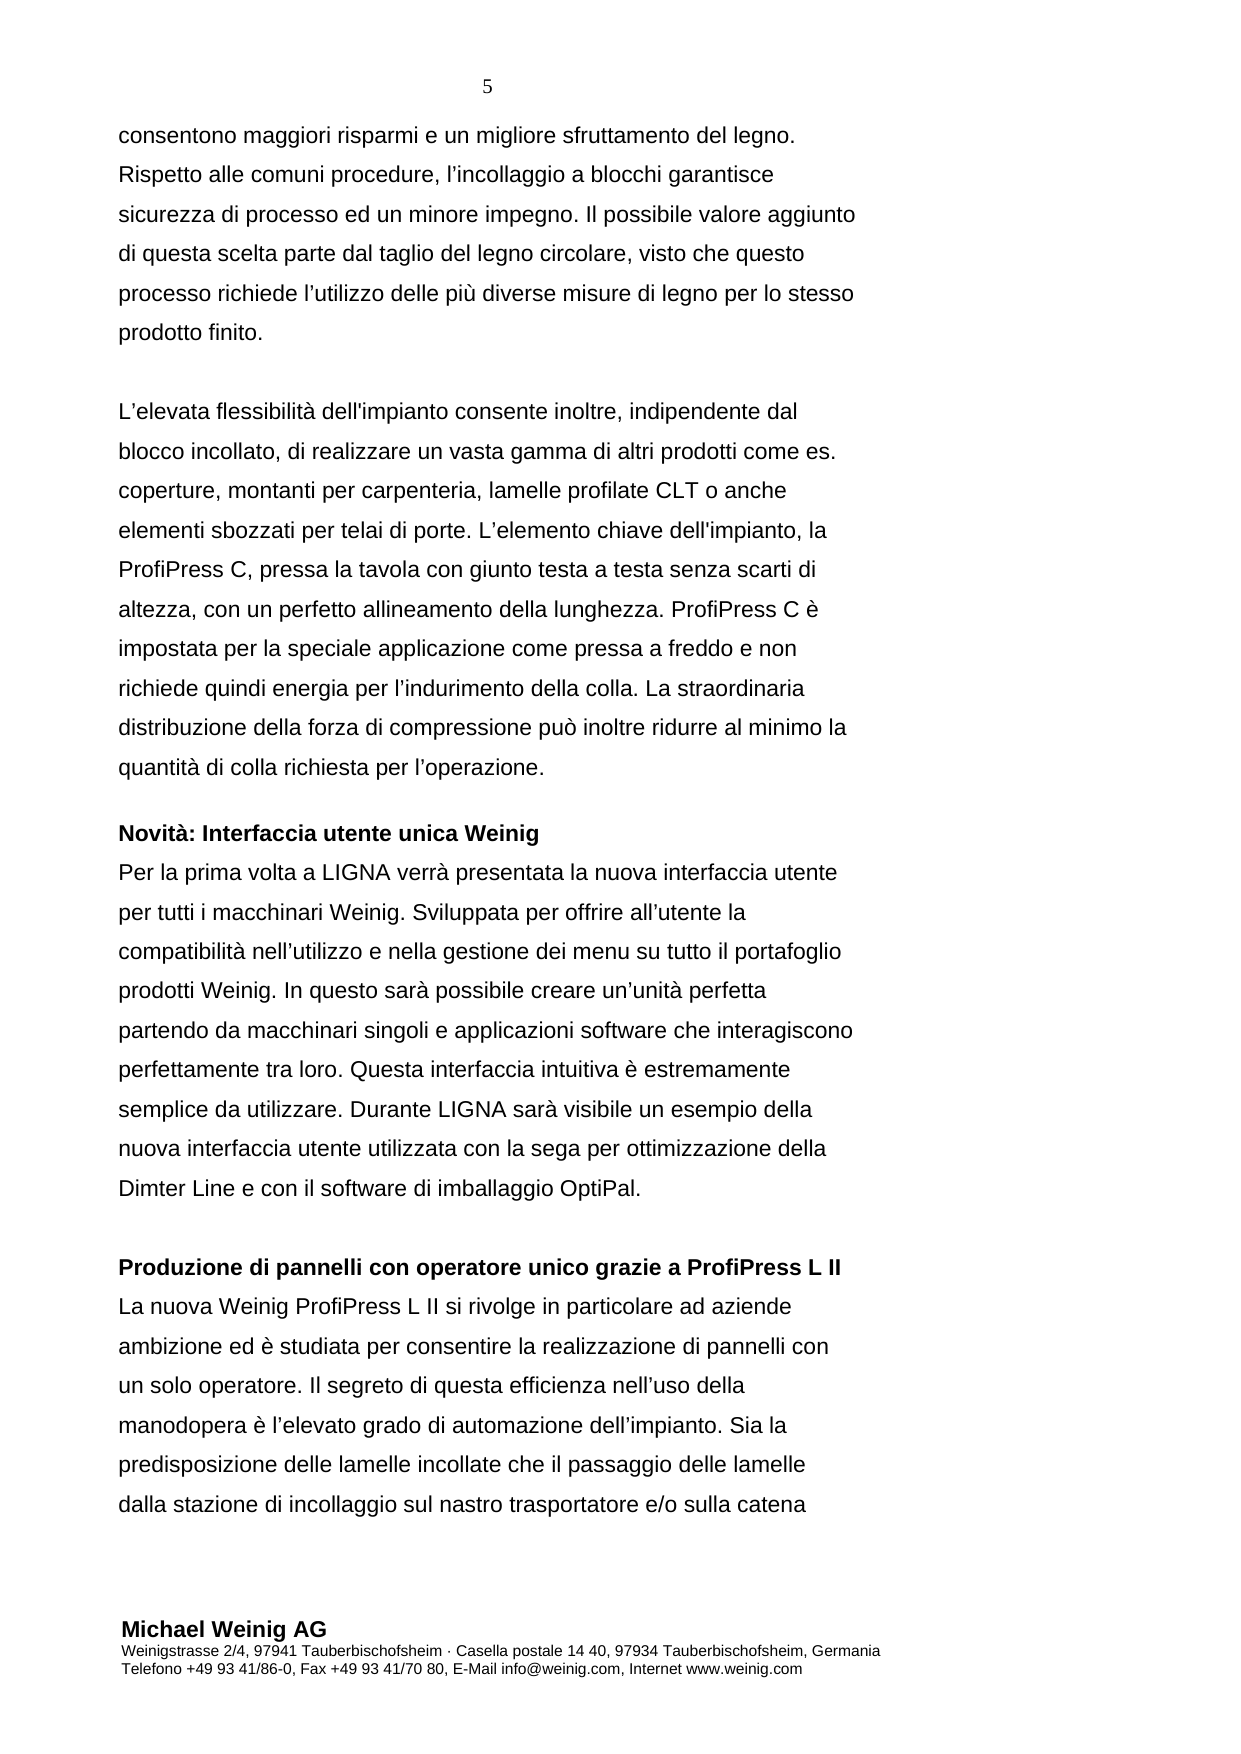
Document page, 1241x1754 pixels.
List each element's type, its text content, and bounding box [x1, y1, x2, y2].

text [118, 122, 856, 346]
text Produzione di pannelli con operatore unico grazie a ProfiPress L II [118, 1254, 856, 1280]
text L’elevata flessibilità dell'impianto consente inoltre, indipendente dal blocco incollato, di realizzare un vasta gamma di altri prodotti come es. coperture, montanti per carpenteria, lamelle profilate CLT o anche elementi sbozzati per telai di porte. L’elemento chiave dell'impianto, la ProfiPress C, pressa la tavola con giunto testa a testa senza scarti di altezza, con un perfetto allineamento della lunghezza. ProfiPress C è impostata per la speciale applicazione come pressa a freddo e non richiede quindi energia per l’indurimento della colla. La straordinaria distribuzione della forza di compressione può inoltre ridurre al minimo la quantità di colla richiesta per l’operazione. [118, 398, 856, 780]
text Per la prima volta a LIGNA verrà presentata la nuova interfaccia utente per tutti i macchinari Weinig. Sviluppata per offrire all’utente la compatibilità nell’utilizzo e nella gestione dei menu su tutto il portafoglio prodotti Weinig. In questo sarà possibile creare un’unità perfetta partendo da macchinari singoli e applicazioni software che interagiscono perfettamente tra loro. Questa interfaccia intuitiva è estremamente semplice da utilizzare. Durante LIGNA sarà visibile un esempio della nuova interfaccia utente utilizzata con la sega per ottimizzazione della Dimter Line e con il software di imballaggio OptiPal. [118, 859, 856, 1201]
text Novità: Interfaccia utente unica Weinig [118, 819, 856, 846]
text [118, 1293, 856, 1517]
